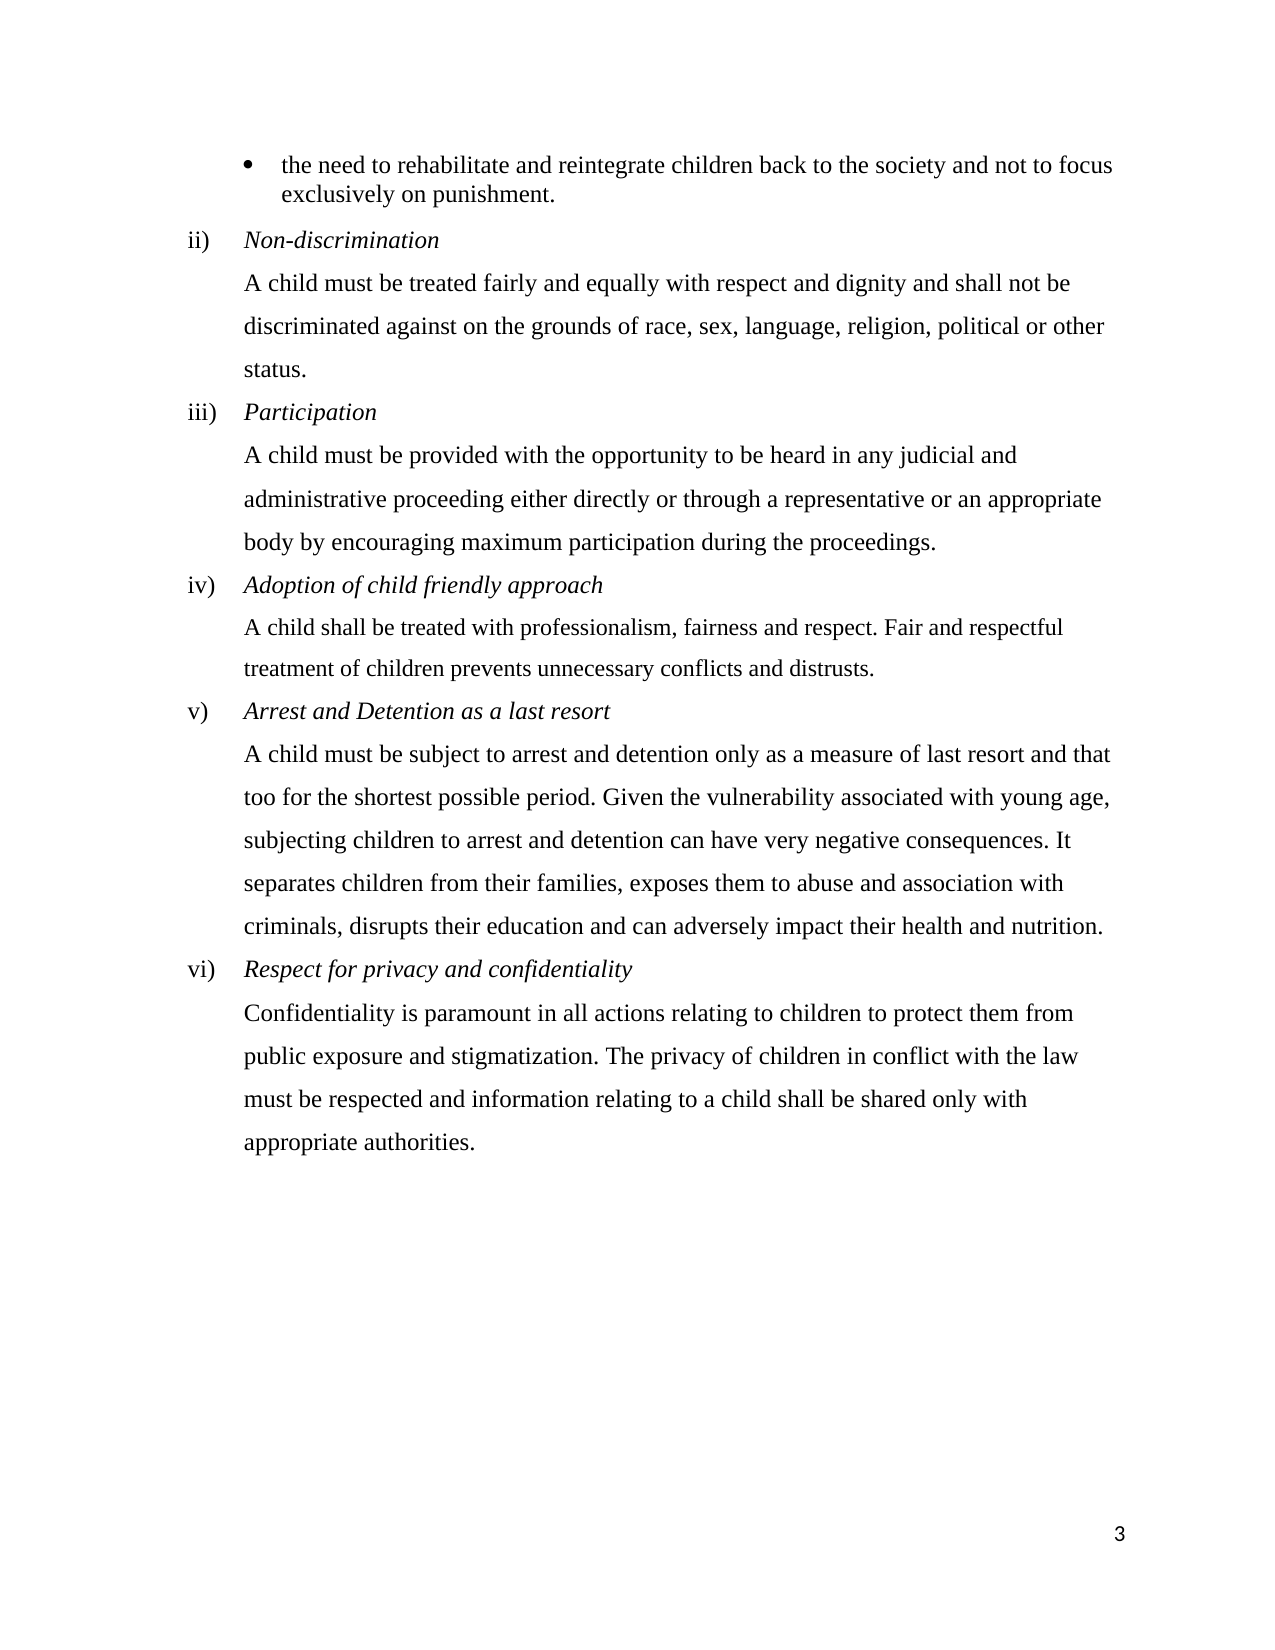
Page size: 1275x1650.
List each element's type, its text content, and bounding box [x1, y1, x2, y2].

list A child shall be treated with professionalism, fairness and respect. Fair and respectful treatment of children prevents unnecessary conflicts and distrusts. [244, 613, 1125, 682]
list the need to rehabilitate and reintegrate children back to the society and not to focus exclusively on punishment. [244, 150, 1125, 207]
list Participation [187, 397, 1125, 426]
list A child must be subject to arrest and detention only as a measure of last resort and that too for the shortest possible period. Given the vulnerability associated with young age, subjecting children to arrest and detention can have very negative consequences. It separates children from their families, exposes them to abuse and association with criminals, disrupts their education and can adversely impact their health and nutrition. [244, 739, 1125, 940]
list A child must be treated fairly and equally with respect and dignity and shall not be discriminated against on the grounds of race, sex, language, religion, political or other status. [244, 268, 1125, 383]
list Arrest and Detention as a last resort [187, 696, 1125, 724]
list Confidentiality is paramount in all actions relating to children to protect them from public exposure and stigmatization. The privacy of children in conflict with the law must be respected and information relating to a child shall be shared only with appropriate authorities. [244, 998, 1125, 1156]
list Respect for privacy and confidentiality [187, 954, 1125, 983]
list Adoption of child friendly approach [187, 570, 1125, 599]
list Non-discrimination [187, 225, 1125, 254]
list A child must be provided with the opportunity to be heard in any judicial and administrative proceeding either directly or through a representative or an appropriate body by encouraging maximum participation during the proceedings. [244, 441, 1125, 556]
